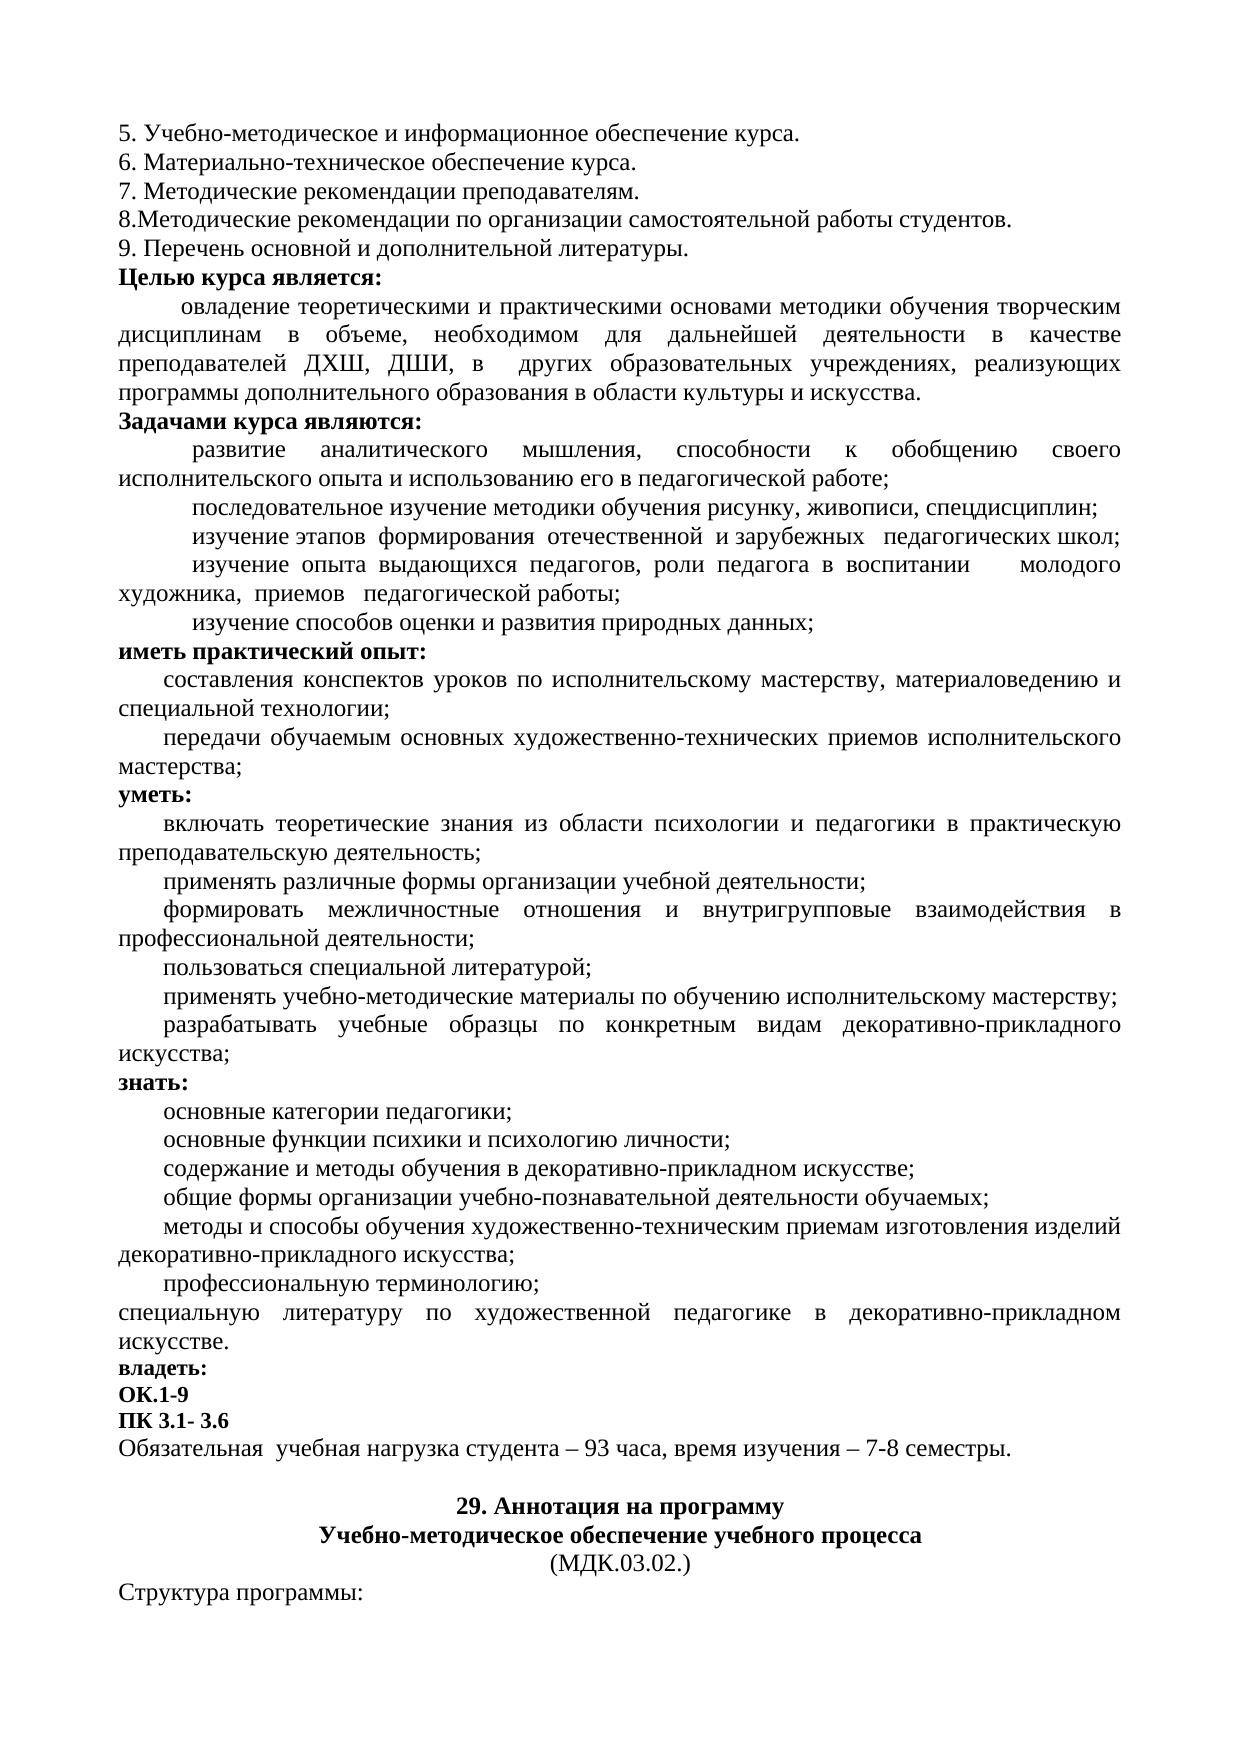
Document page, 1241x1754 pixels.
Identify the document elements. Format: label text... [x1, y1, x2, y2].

text ОК.1-9 [118, 1381, 1122, 1407]
text последовательное изучение методики обучения рисунку, живописи, спецдисциплин; [118, 492, 1122, 521]
text знать: [118, 1067, 1122, 1096]
text иметь практический опыт: [118, 636, 1122, 664]
text 7. Методические рекомендации преподавателям. [118, 176, 1122, 204]
text Структура программы: [118, 1577, 1122, 1606]
text 5. Учебно-методическое и информационное обеспечение курса. [118, 118, 1122, 147]
text включать теоретические знания из области психологии и педагогики в практическую преподавательскую деятельность; [118, 808, 1122, 866]
text профессиональную терминологию; [118, 1268, 1122, 1297]
text составления конспектов уроков по исполнительскому мастерству, материаловедению и специальной технологии; [118, 664, 1122, 722]
text владеть: [118, 1354, 1122, 1381]
text пользоваться специальной литературой; [110, 952, 1133, 981]
text изучение способов оценки и развития природных данных; [118, 607, 1122, 636]
text Целью курса является: [118, 262, 1122, 291]
text Учебно-методическое обеспечение учебного процесса [118, 1520, 1122, 1548]
text уметь: [118, 779, 1122, 808]
text формировать межличностные отношения и внутригрупповые взаимодействия в профессиональной деятельности; [118, 894, 1122, 952]
text ПК 3.1- 3.6 [118, 1407, 1122, 1433]
text Обязательная учебная нагрузка студента – 93 часа, время изучения – 7-8 семестры. [118, 1433, 1122, 1462]
text основные функции психики и психологию личности; [118, 1124, 1122, 1153]
text развитие аналитического мышления, способности к обобщению своего исполнительского опыта и использованию его в педагогической работе; [118, 434, 1122, 492]
text применять учебно-методические материалы по обучению исполнительскому мастерству; [118, 981, 1122, 1009]
text содержание и методы обучения в декоративно-прикладном искусстве; [118, 1153, 1122, 1182]
text изучение этапов формирования отечественной и зарубежных педагогических школ; [118, 521, 1122, 549]
text разрабатывать учебные образцы по конкретным видам декоративно-прикладного искусства; [118, 1009, 1122, 1067]
text общие формы организации учебно-познавательной деятельности обучаемых; [118, 1182, 1122, 1211]
text 9. Перечень основной и дополнительной литературы. [118, 233, 1122, 262]
text методы и способы обучения художественно-техническим приемам изготовления изделий декоративно-прикладного искусства; [118, 1211, 1122, 1268]
text 6. Материально-техническое обеспечение курса. [118, 147, 1122, 176]
text основные категории педагогики; [118, 1096, 1122, 1124]
text изучение опыта выдающихся педагогов, роли педагога в воспитании молодого художника, приемов педагогической работы; [118, 549, 1122, 607]
text 29. Аннотация на программу [118, 1491, 1122, 1520]
text специальную литературу по художественной педагогике в декоративно-прикладном искусстве. [118, 1297, 1122, 1354]
text передачи обучаемым основных художественно-технических приемов исполнительского мастерства; [118, 722, 1122, 779]
text Задачами курса являются: [118, 406, 1122, 434]
text овладение теоретическими и практическими основами методики обучения творческим дисциплинам в объеме, необходимом для дальнейшей деятельности в качестве преподавателей ДХШ, ДШИ, в других образовательных учреждениях, реализующих программы дополнительного образования в области культуры и искусства. [118, 291, 1122, 406]
text 8.Методические рекомендации по организации самостоятельной работы студентов. [118, 204, 1122, 233]
text применять различные формы организации учебной деятельности; [118, 866, 1122, 894]
text (МДК.03.02.) [118, 1548, 1122, 1577]
